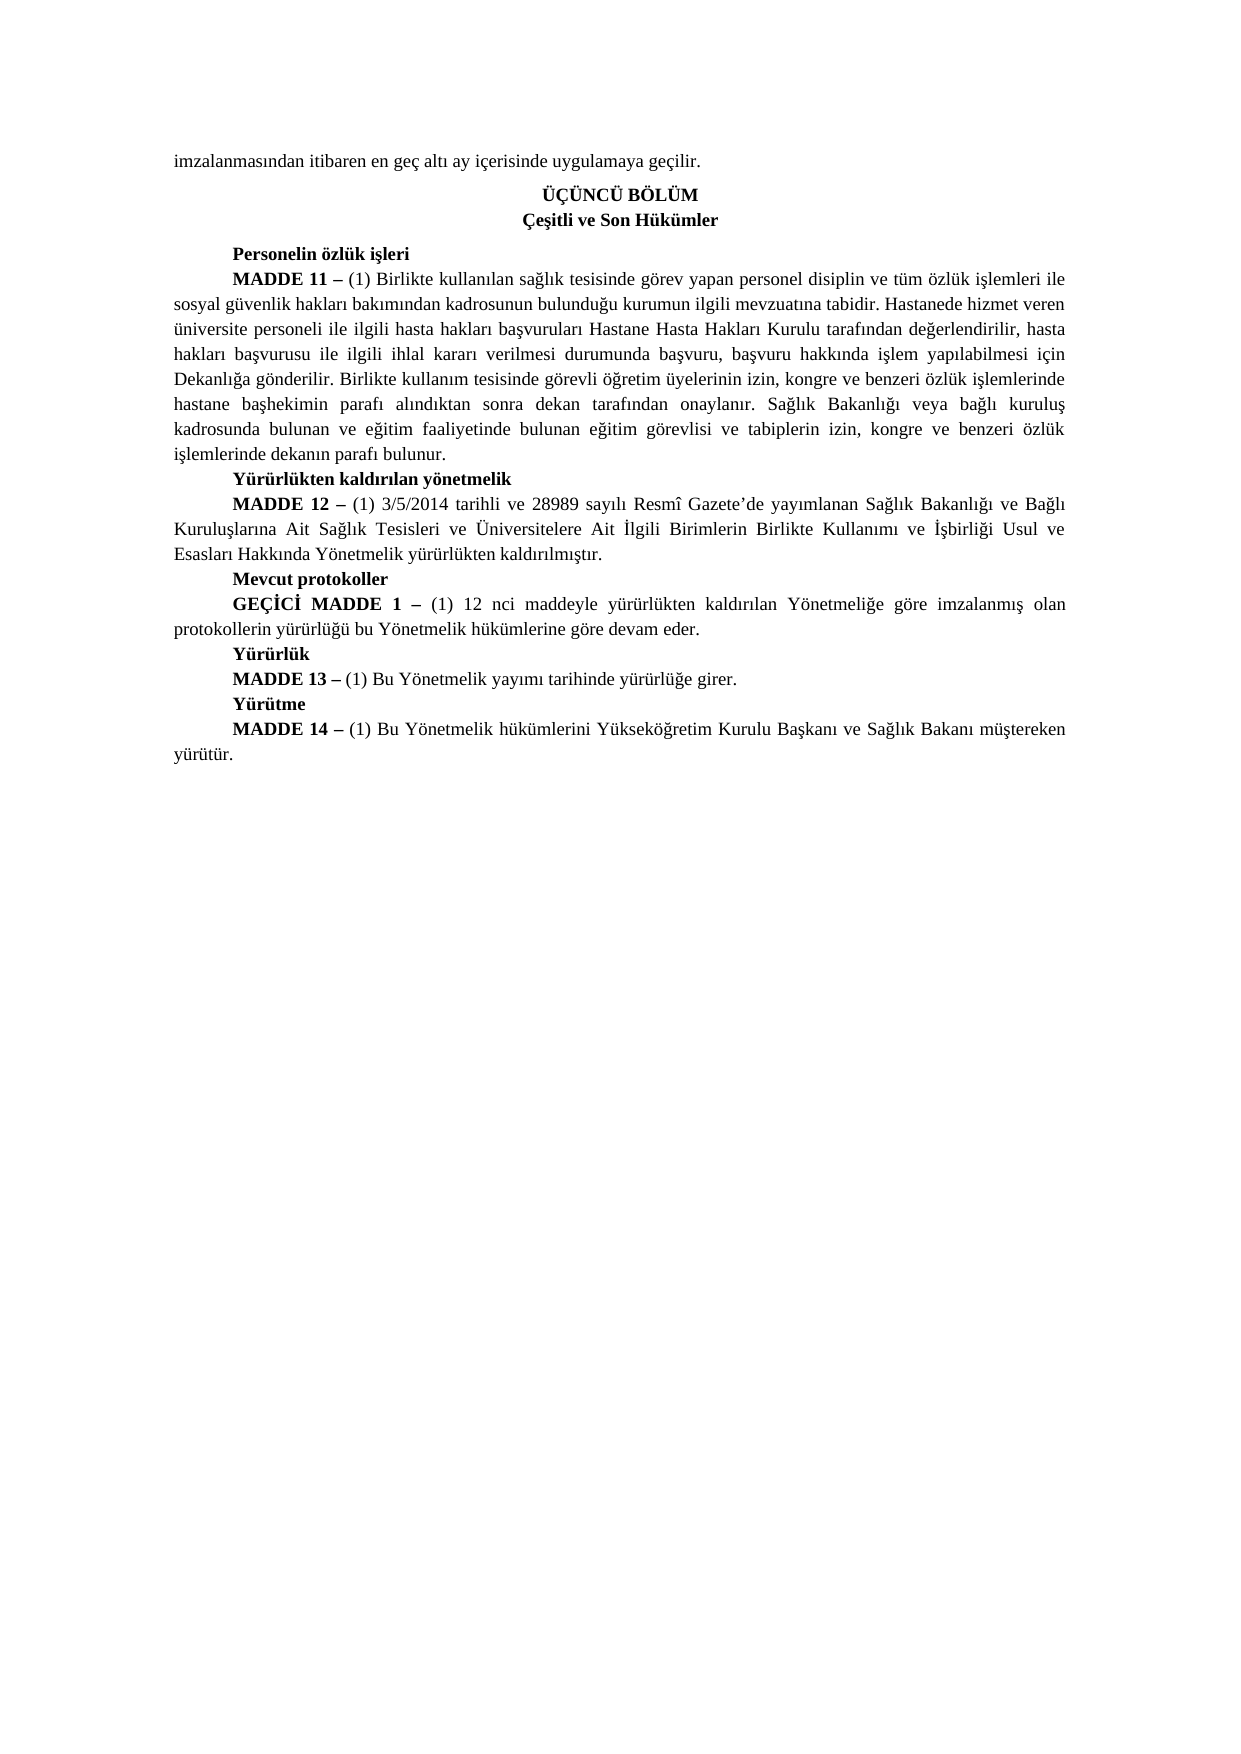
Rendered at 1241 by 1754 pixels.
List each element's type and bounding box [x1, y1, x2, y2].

table_cell [162, 148, 1078, 765]
